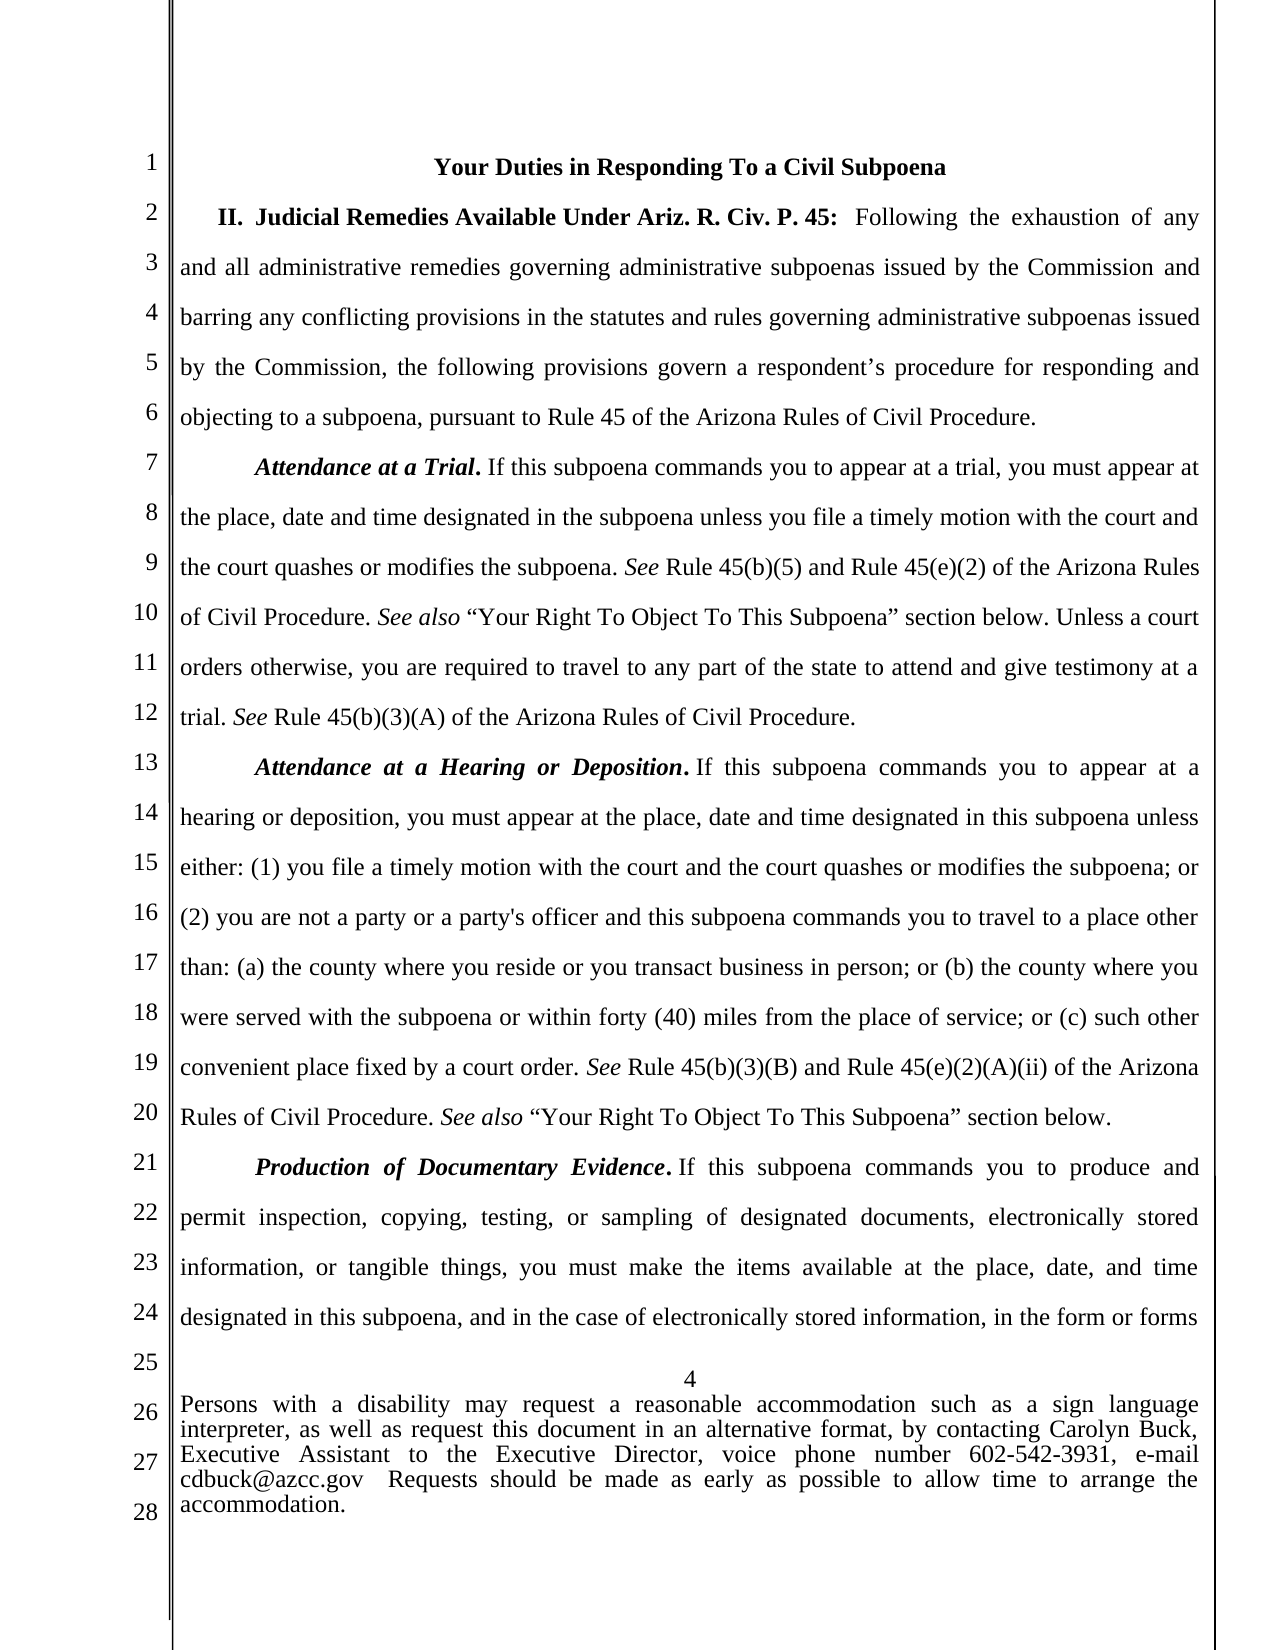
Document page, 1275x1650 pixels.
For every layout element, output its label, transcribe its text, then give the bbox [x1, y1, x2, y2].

text Attendance at a Hearing or Deposition. If this subpoena commands you to appear at a hearing or deposition, you must appear at the place, date and time designated in this subpoena unless either: (1) you file a timely motion with the court and the court quashes or modifies the subpoena; or (2) you are not a party or a party's officer and this subpoena commands you to travel to a place other than: (a) the county where you reside or you transact business in person; or (b) the county where you were served with the subpoena or within forty (40) miles from the place of service; or (c) such other convenient place fixed by a court order. See Rule 45(b)(3)(B) and Rule 45(e)(2)(A)(ii) of the Arizona Rules of Civil Procedure. See also “Your Right To Object To This Subpoena” section below. [180, 735, 1200, 1135]
text Attendance at a Trial. If this subpoena commands you to appear at a trial, you must appear at the place, date and time designated in the subpoena unless you file a timely motion with the court and the court quashes or modifies the subpoena. See Rule 45(b)(5) and Rule 45(e)(2) of the Arizona Rules of Civil Procedure. See also “Your Right To Object To This Subpoena” section below. Unless a court orders otherwise, you are required to travel to any part of the state to attend and give testimony at a trial. See Rule 45(b)(3)(A) of the Arizona Rules of Civil Procedure. [180, 435, 1200, 735]
text Your Duties in Responding To a Civil Subpoena [180, 135, 1200, 185]
list Judicial Remedies Available Under Ariz. R. Civ. P. 45: Following the exhaustion of any and all administrative remedies governing administrative subpoenas issued by the Commission and barring any conflicting provisions in the statutes and rules governing administrative subpoenas issued by the Commission, the following provisions govern a respondent’s procedure for responding and objecting to a subpoena, pursuant to Rule 45 of the Arizona Rules of Civil Procedure. [180, 185, 1200, 435]
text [180, 1135, 1200, 1335]
